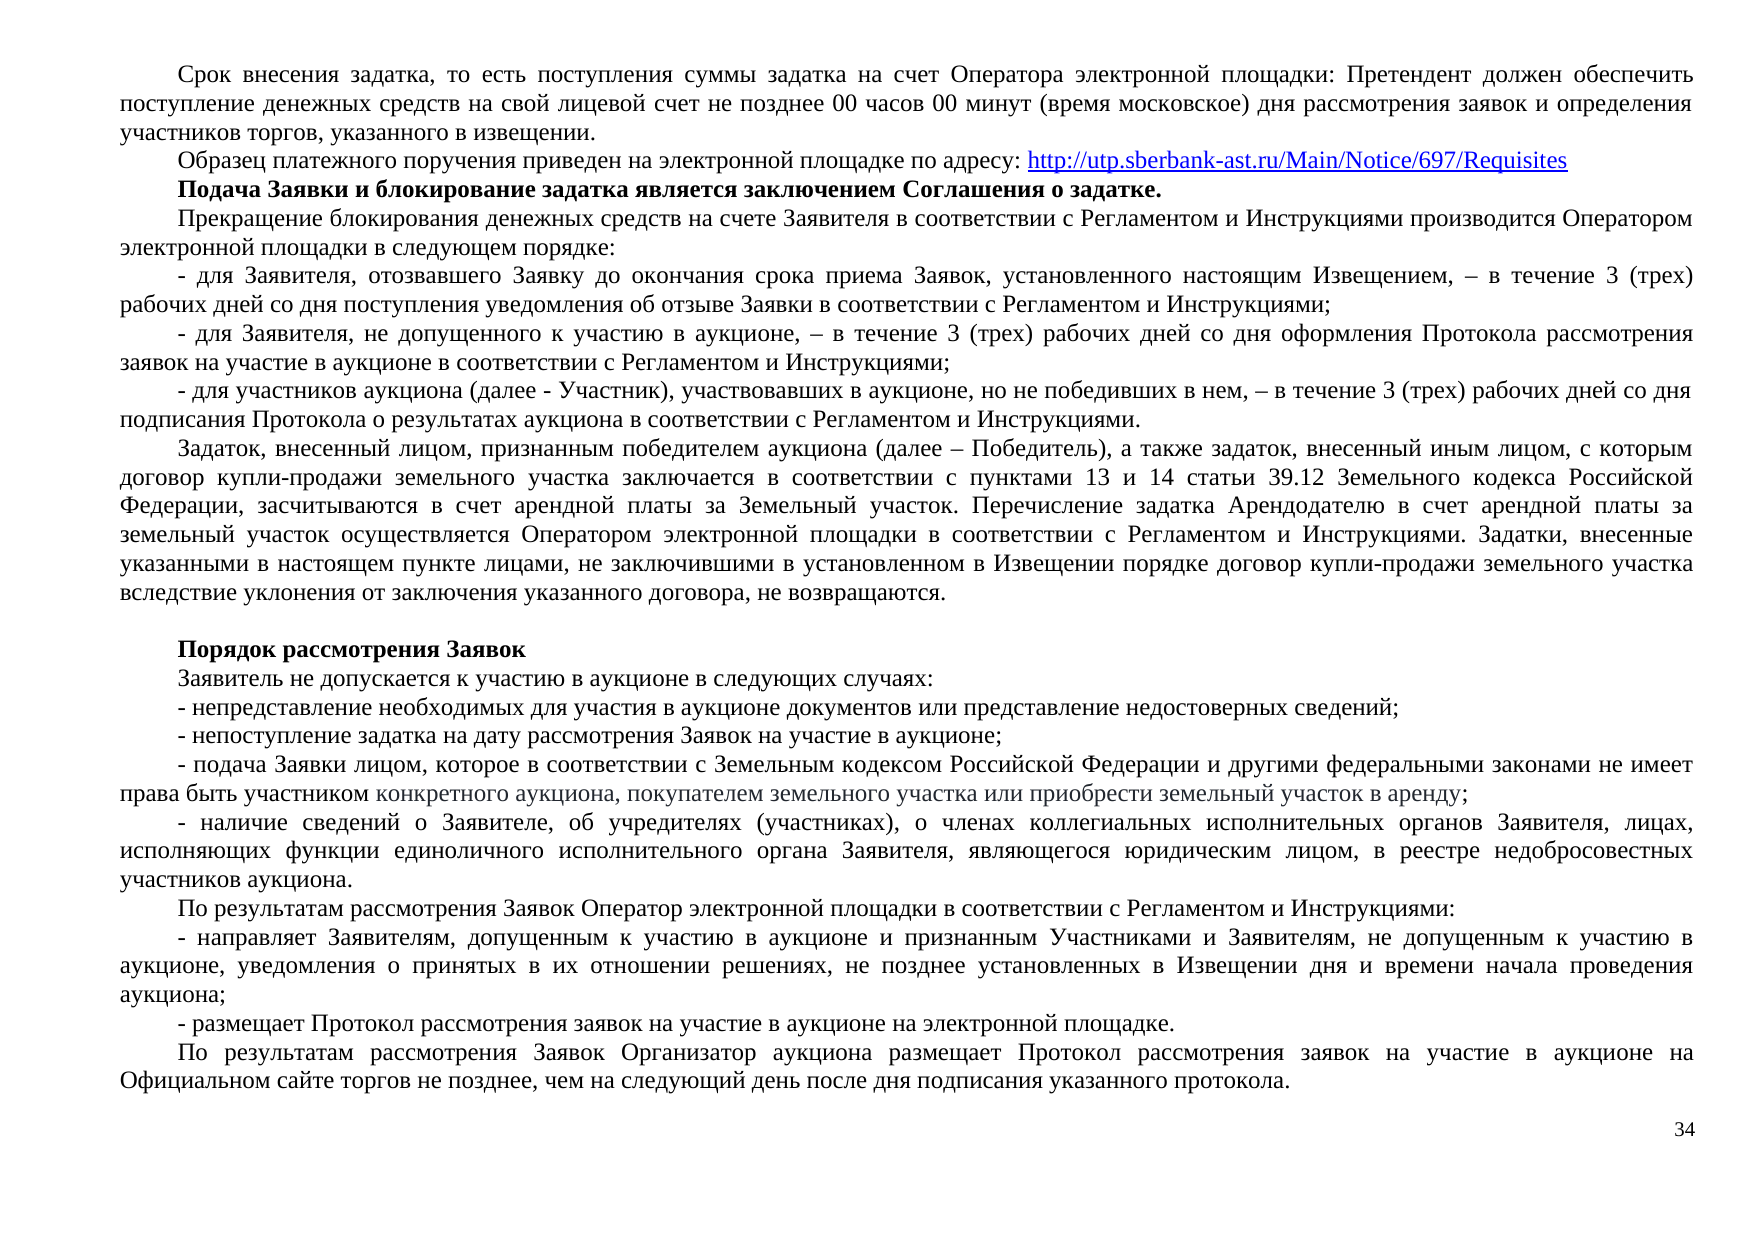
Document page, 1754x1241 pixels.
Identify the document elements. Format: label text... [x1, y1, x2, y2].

text Заявитель не допускается к участию в аукционе в следующих случаях: [119, 663, 1695, 692]
text По результатам рассмотрения Заявок Организатор аукциона размещает Протокол рассмотрения заявок на участие в аукционе на Официальном сайте торгов не позднее, чем на следующий день после дня подписания указанного протокола. [119, 1037, 1695, 1094]
text Подача Заявки и блокирование задатка является заключением Соглашения о задатке. [119, 174, 1695, 203]
text - для участников аукциона (далее - Участник), участвовавших в аукционе, но не победивших в нем, – в течение 3 (трех) рабочих дней со дня подписания Протокола о результатах аукциона в соответствии с Регламентом и Инструкциями. [119, 375, 1695, 433]
text По результатам рассмотрения Заявок Оператор электронной площадки в соответствии с Регламентом и Инструкциями: [119, 893, 1695, 922]
text - подача Заявки лицом, которое в соответствии с Земельным кодексом Российской Федерации и другими федеральными законами не имеет права быть участником конкретного аукциона, покупателем земельного участка или приобрести земельный участок в аренду; [119, 749, 1695, 807]
text - наличие сведений о Заявителе, об учредителях (участниках), о членах коллегиальных исполнительных органов Заявителя, лицах, исполняющих функции единоличного исполнительного органа Заявителя, являющегося юридическим лицом, в реестре недобросовестных участников аукциона. [119, 807, 1695, 893]
text - для Заявителя, отозвавшего Заявку до окончания срока приема Заявок, установленного настоящим Извещением, – в течение 3 (трех) рабочих дней со дня поступления уведомления об отзыве Заявки в соответствии с Регламентом и Инструкциями; [119, 260, 1695, 318]
text - непредставление необходимых для участия в аукционе документов или представление недостоверных сведений; [119, 692, 1695, 720]
text Порядок рассмотрения Заявок [119, 634, 1695, 663]
text - для Заявителя, не допущенного к участию в аукционе, – в течение 3 (трех) рабочих дней со дня оформления Протокола рассмотрения заявок на участие в аукционе в соответствии с Регламентом и Инструкциями; [119, 318, 1695, 375]
text Образец платежного поручения приведен на электронной площадке по адресу: http://utp.sberbank-ast.ru/Main/Notice/697/Requisites [119, 145, 1695, 174]
text Прекращение блокирования денежных средств на счете Заявителя в соответствии с Регламентом и Инструкциями производится Оператором электронной площадки в следующем порядке: [119, 203, 1695, 260]
text - размещает Протокол рассмотрения заявок на участие в аукционе на электронной площадке. [119, 1008, 1695, 1037]
text - непоступление задатка на дату рассмотрения Заявок на участие в аукционе; [119, 720, 1695, 749]
text - направляет Заявителям, допущенным к участию в аукционе и признанным Участниками и Заявителям, не допущенным к участию в аукционе, уведомления о принятых в их отношении решениях, не позднее установленных в Извещении дня и времени начала проведения аукциона; [119, 922, 1695, 1008]
text Срок внесения задатка, то есть поступления суммы задатка на счет Оператора электронной площадки: Претендент должен обеспечить поступление денежных средств на свой лицевой счет не позднее 00 часов 00 минут (время московское) дня рассмотрения заявок и определения участников торгов, указанного в извещении. [119, 59, 1695, 145]
text Задаток, внесенный лицом, признанным победителем аукциона (далее – Победитель), а также задаток, внесенный иным лицом, с которым договор купли-продажи земельного участка заключается в соответствии с пунктами 13 и 14 статьи 39.12 Земельного кодекса Российской Федерации, засчитываются в счет арендной платы за Земельный участок. Перечисление задатка Арендодателю в счет арендной платы за земельный участок осуществляется Оператором электронной площадки в соответствии с Регламентом и Инструкциями. Задатки, внесенные указанными в настоящем пункте лицами, не заключившими в установленном в Извещении порядке договор купли-продажи земельного участка вследствие уклонения от заключения указанного договора, не возвращаются. [119, 433, 1695, 605]
